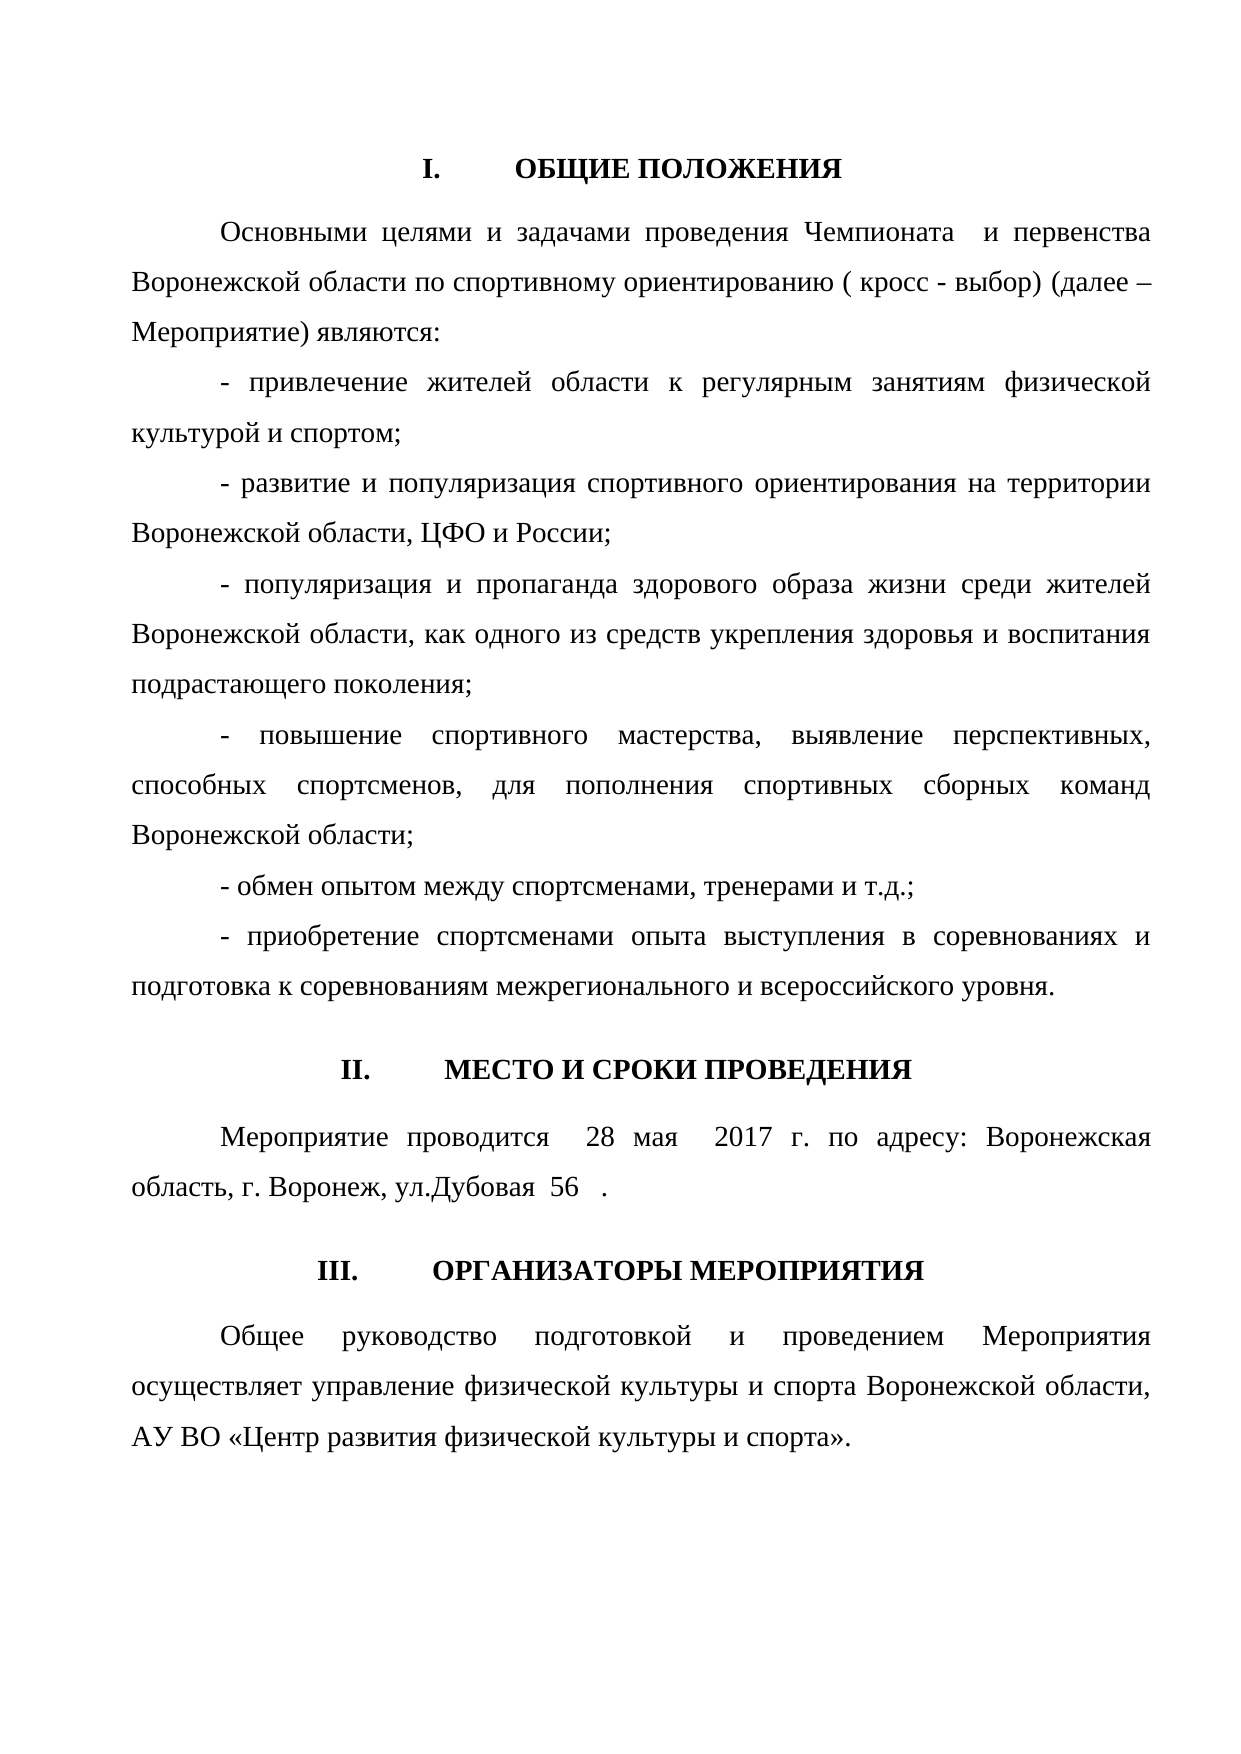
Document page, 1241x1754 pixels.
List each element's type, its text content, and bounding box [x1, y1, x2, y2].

list ОРГАНИЗАТОРЫ МЕРОПРИЯТИЯ [131, 1253, 1152, 1287]
text Общее руководство подготовкой и проведением Мероприятия осуществляет управление физической культуры и спорта Воронежской области, АУ ВО «Центр развития физической культуры и спорта». [131, 1318, 1152, 1452]
text Основными целями и задачами проведения Чемпионата и первенства Воронежской области по спортивному ориентированию ( кросс - выбор) (далее – Мероприятие) являются: [131, 214, 1152, 348]
text - обмен опытом между спортсменами, тренерами и т.д.; [131, 868, 1152, 901]
text - приобретение спортсменами опыта выступления в соревнованиях и подготовка к соревнованиям межрегионального и всероссийского уровня. [131, 918, 1152, 1002]
text - повышение спортивного мастерства, выявление перспективных, способных спортсменов, для пополнения спортивных сборных команд Воронежской области; [131, 717, 1152, 851]
text Мероприятие проводится 28 мая 2017 г. по адресу: Воронежская область, г. Воронеж, ул.Дубовая 56 . [131, 1119, 1152, 1203]
list МЕСТО И СРОКИ ПРОВЕДЕНИЯ [131, 1052, 1152, 1086]
text - привлечение жителей области к регулярным занятиям физической культурой и спортом; [131, 364, 1152, 448]
text - популяризация и пропаганда здорового образа жизни среди жителей Воронежской области, как одного из средств укрепления здоровья и воспитания подрастающего поколения; [131, 566, 1152, 700]
text - развитие и популяризация спортивного ориентирования на территории Воронежской области, ЦФО и России; [131, 465, 1152, 549]
list ОБЩИЕ ПОЛОЖЕНИЯ [131, 156, 1152, 185]
